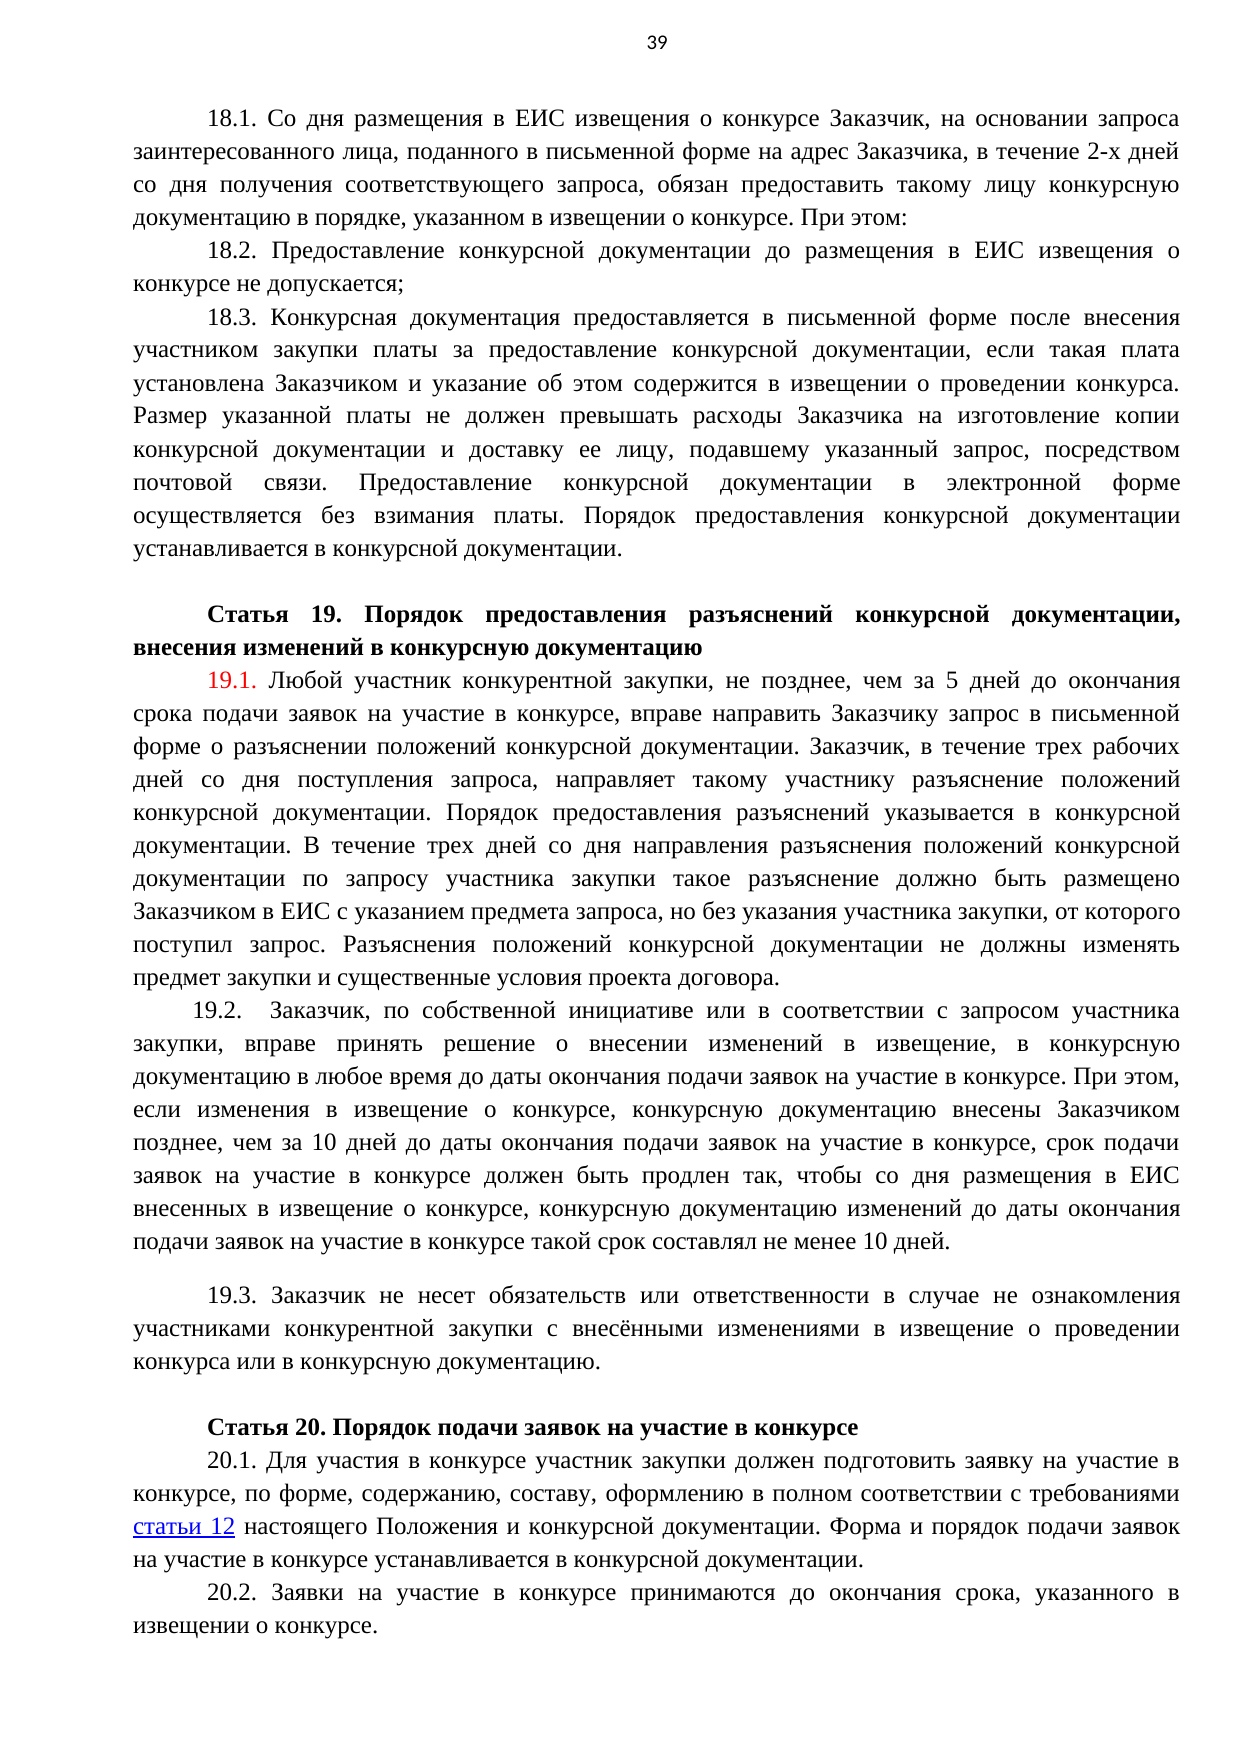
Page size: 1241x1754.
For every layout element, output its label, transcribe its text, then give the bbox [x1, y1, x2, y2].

list Со дня размещения в ЕИС извещения о конкурсе Заказчик, на основании запроса заинтересованного лица, поданного в письменной форме на адрес Заказчика, в течение 2-х дней со дня получения соответствующего запроса, обязан предоставить такому лицу конкурсную документацию в порядке, указанном в извещении о конкурсе. При этом: [133, 103, 1181, 231]
list Любой участник конкурентной закупки, не позднее, чем за 5 дней до окончания срока подачи заявок на участие в конкурсе, вправе направить Заказчику запрос в письменной форме о разъяснении положений конкурсной документации. Заказчик, в течение трех рабочих дней со дня поступления запроса, направляет такому участнику разъяснение положений конкурсной документации. Порядок предоставления разъяснений указывается в конкурсной документации. В течение трех дней со дня направления разъяснения положений конкурсной документации по запросу участника закупки такое разъяснение должно быть размещено Заказчиком в ЕИС с указанием предмета запроса, но без указания участника закупки, от которого поступил запрос. Разъяснения положений конкурсной документации не должны изменять предмет закупки и существенные условия проекта договора. [133, 665, 1181, 991]
list Предоставление конкурсной документации до размещения в ЕИС извещения о конкурсе не допускается; [133, 236, 1181, 297]
list Заказчик не несет обязательств или ответственности в случае не ознакомления участниками конкурентной закупки с внесёнными изменениями в извещение о проведении конкурса или в конкурсную документацию. [133, 1280, 1181, 1375]
list Для участия в конкурсе участник закупки должен подготовить заявку на участие в конкурсе, по форме, содержанию, составу, оформлению в полном соответствии с требованиями статьи 12 настоящего Положения и конкурсной документации. Форма и порядок подачи заявок на участие в конкурсе устанавливается в конкурсной документации. [133, 1445, 1181, 1573]
list Заявки на участие в конкурсе принимаются до окончания срока, указанного в извещении о конкурсе. [133, 1577, 1181, 1639]
list Статья 19. Порядок предоставления разъяснений конкурсной документации, внесения изменений в конкурсную документацию [133, 599, 1181, 661]
list Заказчик, по собственной инициативе или в соответствии с запросом участника закупки, вправе принять решение о внесении изменений в извещение, в конкурсную документацию в любое время до даты окончания подачи заявок на участие в конкурсе. При этом, если изменения в извещение о конкурсе, конкурсную документацию внесены Заказчиком позднее, чем за 10 дней до даты окончания подачи заявок на участие в конкурсе, срок подачи заявок на участие в конкурсе должен быть продлен так, чтобы со дня размещения в ЕИС внесенных в извещение о конкурсе, конкурсную документацию изменений до даты окончания подачи заявок на участие в конкурсе такой срок составлял не менее 10 дней. [133, 995, 1181, 1255]
list Статья 20. Порядок подачи заявок на участие в конкурсе [133, 1412, 1181, 1441]
list Конкурсная документация предоставляется в письменной форме после внесения участником закупки платы за предоставление конкурсной документации, если такая плата установлена Заказчиком и указание об этом содержится в извещении о проведении конкурса. Размер указанной платы не должен превышать расходы Заказчика на изготовление копии конкурсной документации и доставку ее лицу, подавшему указанный запрос, посредством почтовой связи. Предоставление конкурсной документации в электронной форме осуществляется без взимания платы. Порядок предоставления конкурсной документации устанавливается в конкурсной документации. [133, 302, 1181, 561]
